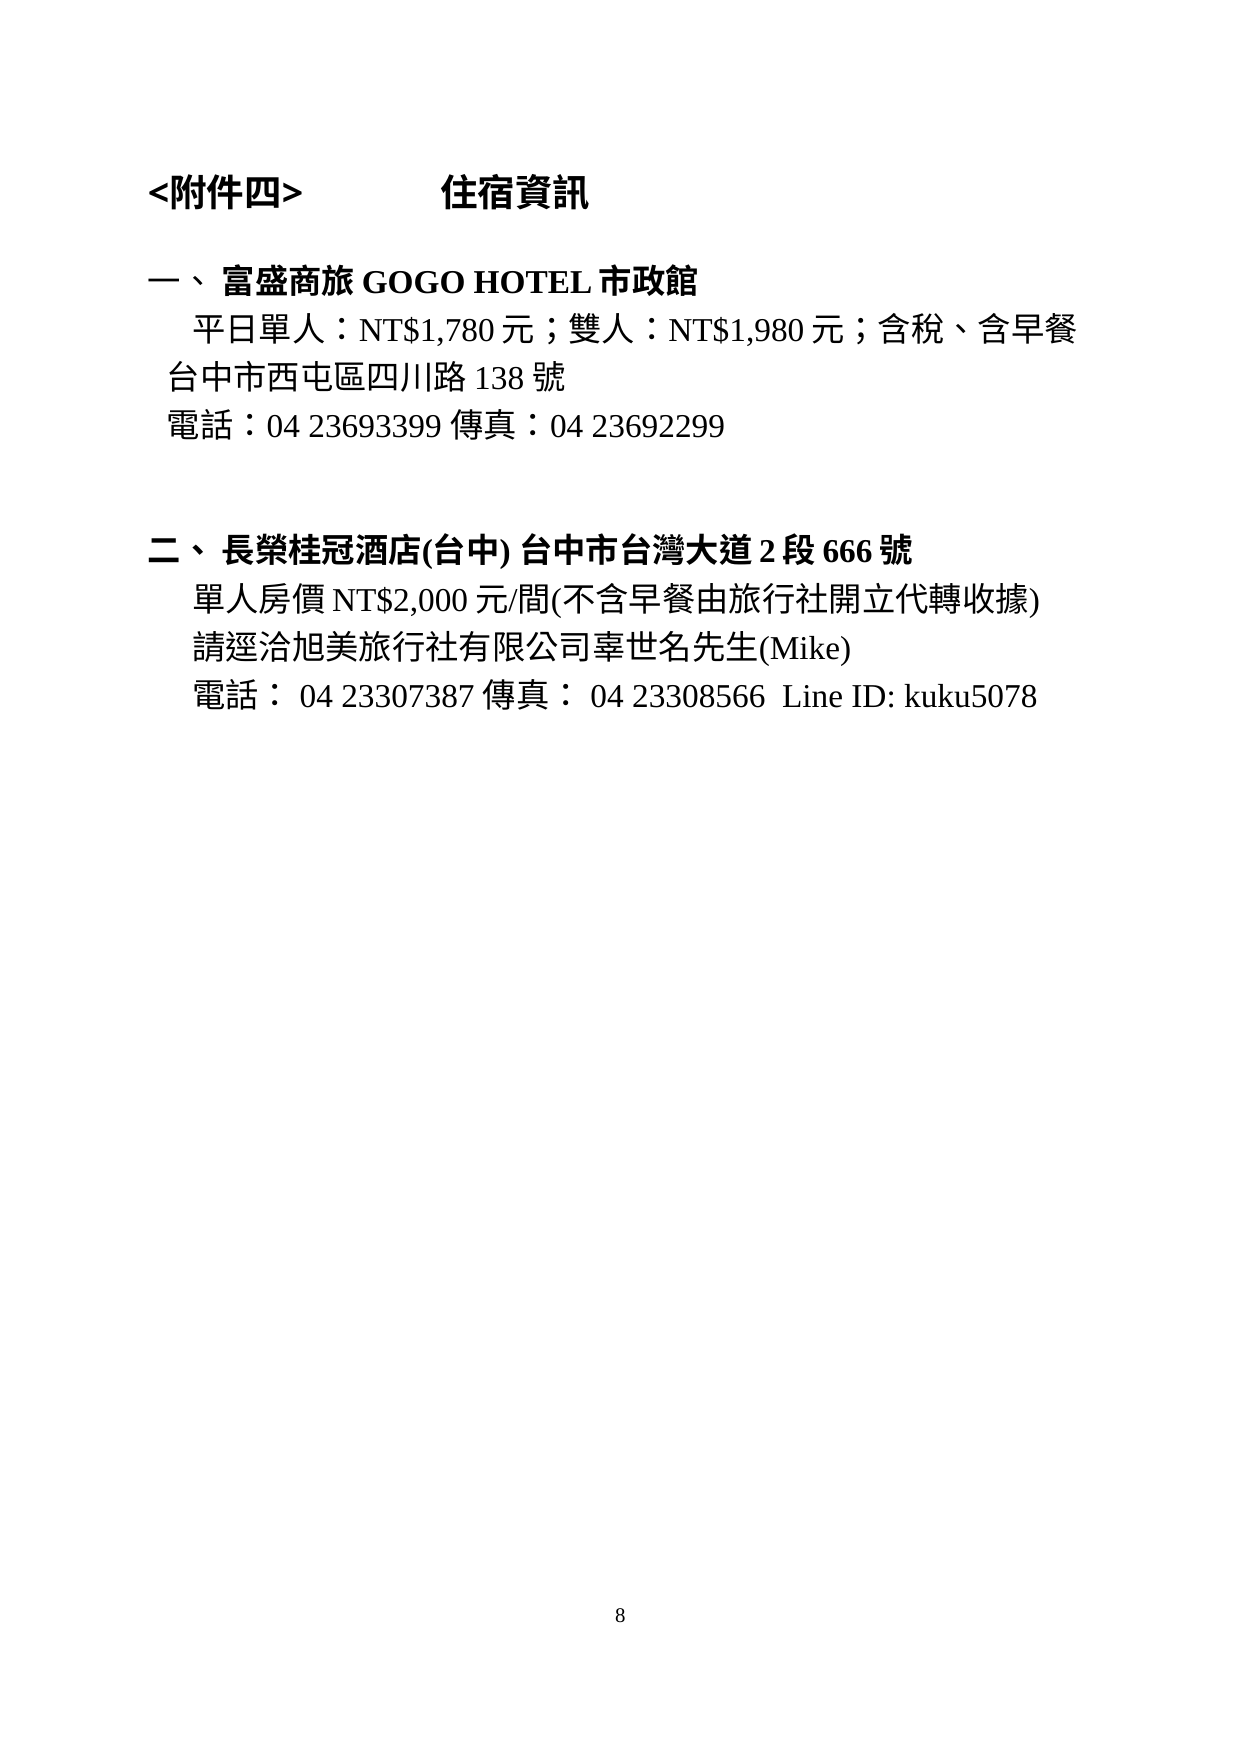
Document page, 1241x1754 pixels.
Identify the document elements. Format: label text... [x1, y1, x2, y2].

text <附件四> 住宿資訊 [148, 163, 1092, 217]
text 電話：04 23693399 傳真：04 23692299 [141, 399, 1092, 447]
list 單人房價NT$2,000元/間(不含早餐由旅行社開立代轉收據) [185, 572, 1092, 621]
list 電話： 04 23307387 傳真： 04 23308566 Line ID: kuku5078 [185, 669, 1092, 717]
text 台中市西屯區四川路 138 號 [141, 351, 1092, 399]
list 長榮桂冠酒店(台中) 台中市台灣大道2段666號 [148, 524, 1092, 572]
list 請逕洽旭美旅行社有限公司辜世名先生(Mike) [185, 621, 1092, 669]
list 富盛商旅GOGO HOTEL 市政館 [148, 254, 1092, 303]
list 平日單人：NT$1,780元；雙人：NT$1,980元；含稅、含早餐 [185, 303, 1092, 351]
